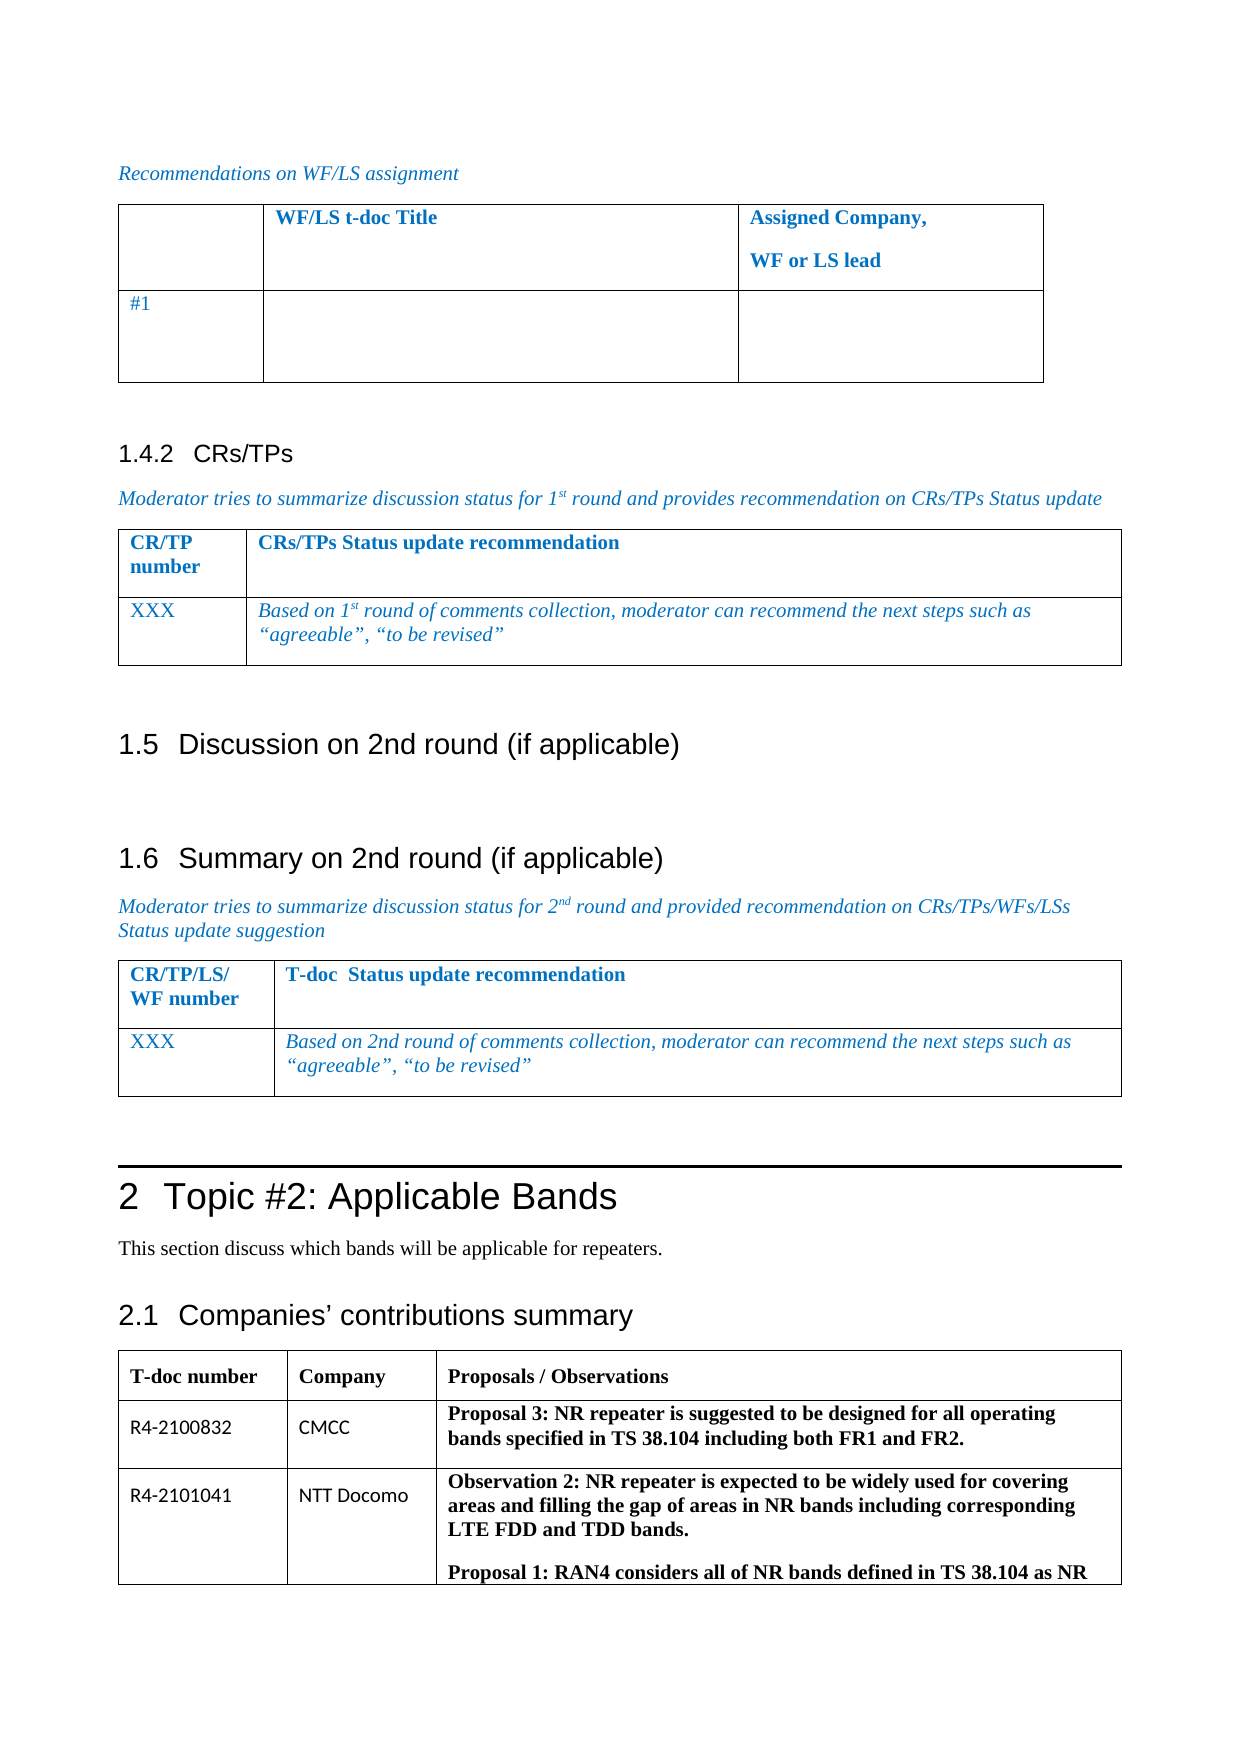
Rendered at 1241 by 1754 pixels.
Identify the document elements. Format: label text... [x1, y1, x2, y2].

table_header CRs/TPs Status update recommendation [247, 530, 1121, 597]
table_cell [437, 1469, 1121, 1584]
text This section discuss which bands will be applicable for repeaters. [118, 1236, 1122, 1260]
table_cell Proposal 3: NR repeater is suggested to be designed for all operating bands specified in TS 38.104 including both FR1 and FR2. [437, 1401, 1121, 1468]
table_cell Based on 1st round of comments collection, moderator can recommend the next steps such as “agreeable”, “to be revised” [247, 598, 1121, 665]
table_cell [264, 291, 738, 382]
table_cell Based on 2nd round of comments collection, moderator can recommend the next steps such as “agreeable”, “to be revised” [275, 1029, 1121, 1096]
table_cell XXX [119, 598, 246, 665]
table_cell NTT Docomo [288, 1469, 436, 1584]
table_cell [739, 291, 1043, 382]
table_header T-doc number [119, 1351, 287, 1400]
table_header Assigned Company, WF or LS lead [739, 205, 1043, 290]
text Moderator tries to summarize discussion status for 2nd round and provided recommendation on CRs/TPs/WFs/LSs Status update suggestion [118, 893, 1122, 942]
table_header Company [288, 1351, 436, 1400]
subtitle Companies’ contributions summary [118, 1298, 1122, 1331]
table_cell R4-2101041 [119, 1469, 287, 1584]
table_cell R4-2100832 [119, 1401, 287, 1468]
subtitle Summary on 2nd round (if applicable) [118, 841, 1122, 875]
subtitle Topic #2: Applicable Bands [118, 1168, 1122, 1218]
table_header CR/TP/LS/WF number [119, 961, 274, 1028]
table_cell CMCC [288, 1401, 436, 1468]
table_header [119, 205, 263, 290]
table_cell #1 [119, 291, 263, 382]
table_header Proposals / Observations [437, 1351, 1121, 1400]
subtitle CRs/TPs [118, 439, 1122, 467]
table_header T-doc Status update recommendation [275, 961, 1121, 1028]
table_header WF/LS t-doc Title [264, 205, 738, 290]
text Moderator tries to summarize discussion status for 1st round and provides recommendation on CRs/TPs Status update [118, 486, 1122, 510]
subtitle Discussion on 2nd round (if applicable) [118, 727, 1122, 761]
table_cell XXX [119, 1029, 274, 1096]
table_header CR/TP number [119, 530, 246, 597]
text Recommendations on WF/LS assignment [118, 161, 1122, 185]
